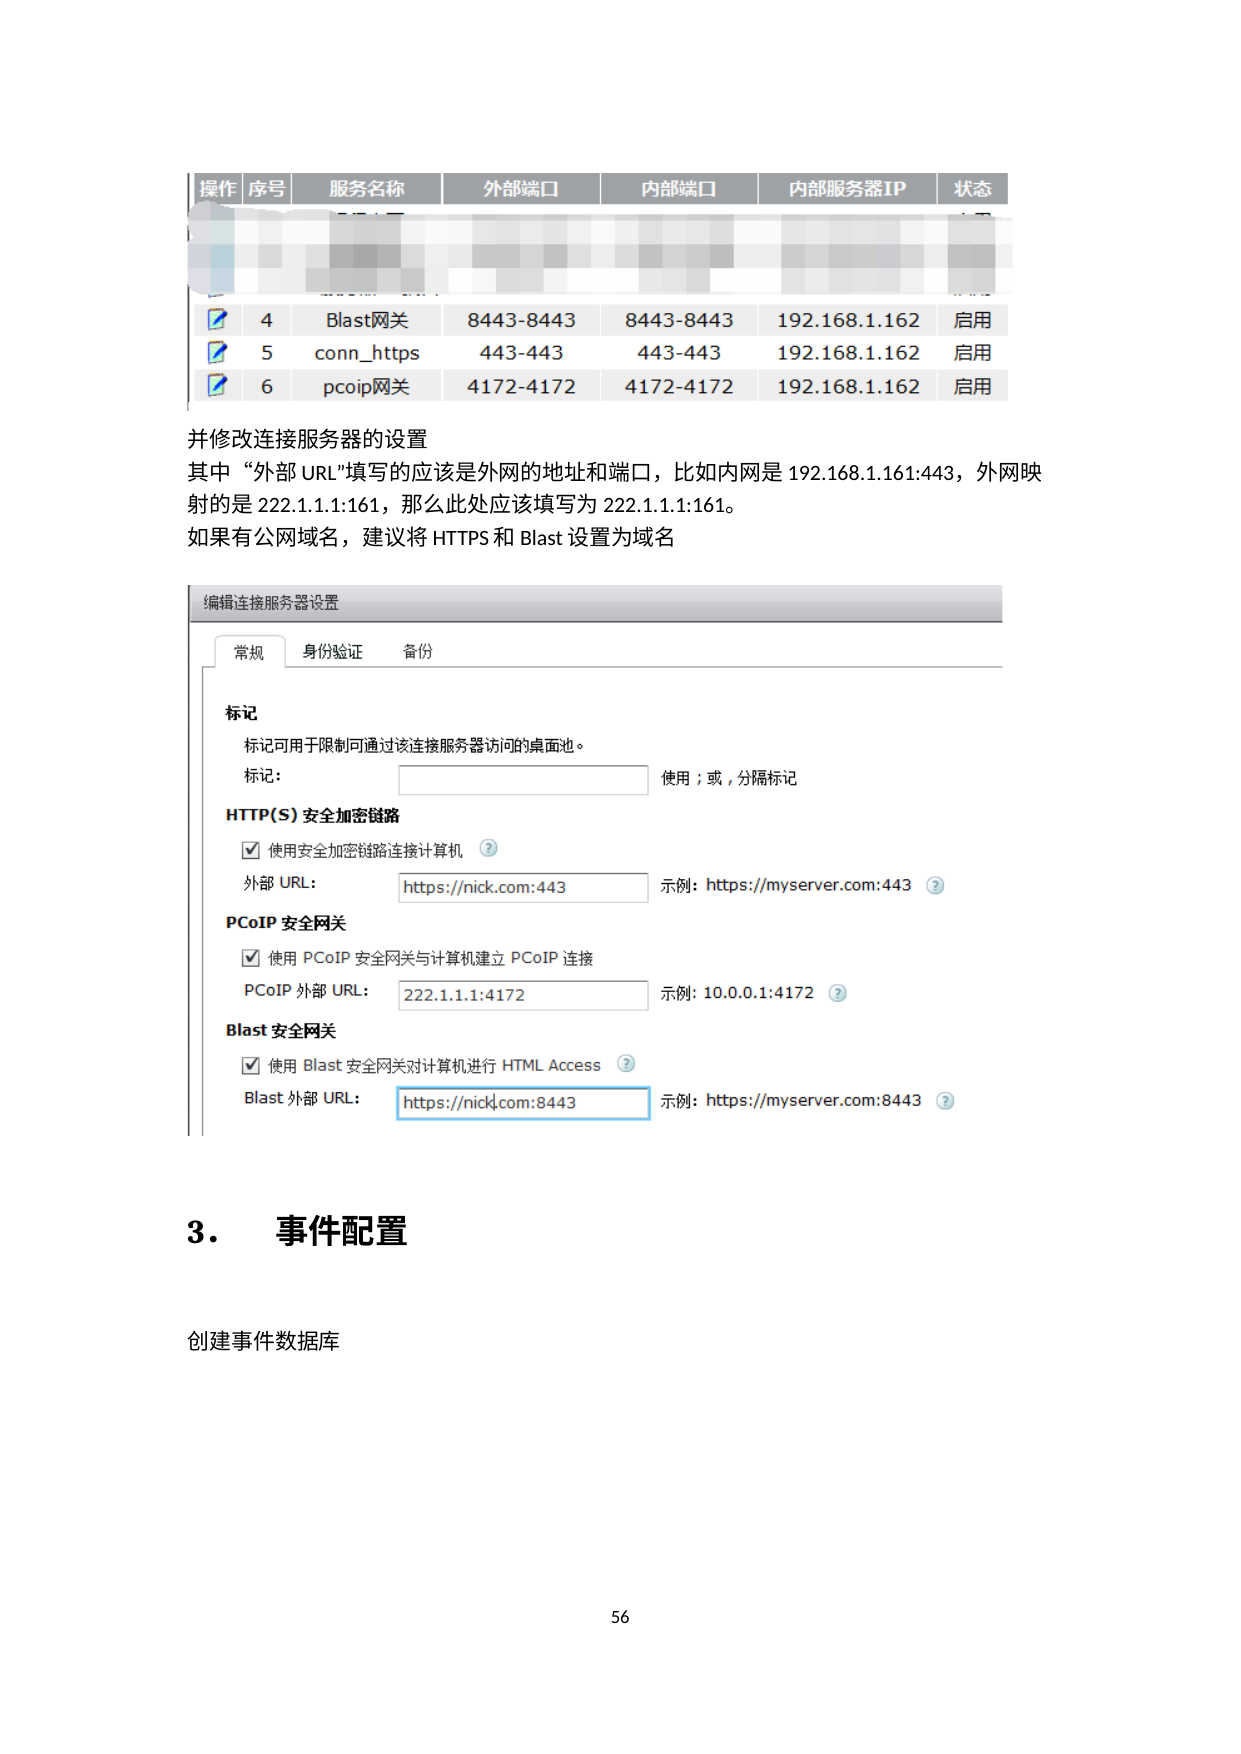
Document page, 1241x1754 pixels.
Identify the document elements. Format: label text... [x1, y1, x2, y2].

text 其中“外部URL”填写的应该是外网的地址和端口，比如内网是192.168.1.161:443，外网映射的是222.1.1.1:161，那么此处应该填写为222.1.1.1:161。 [187, 454, 1053, 519]
picture [187, 173, 1013, 411]
text 如果有公网域名，建议将HTTPS和Blast设置为域名 [187, 519, 1053, 552]
text 并修改连接服务器的设置 [187, 422, 1053, 454]
text 创建事件数据库 [187, 1324, 1053, 1356]
picture [187, 585, 1003, 1136]
subtitle 事件配置 [187, 1197, 1053, 1262]
